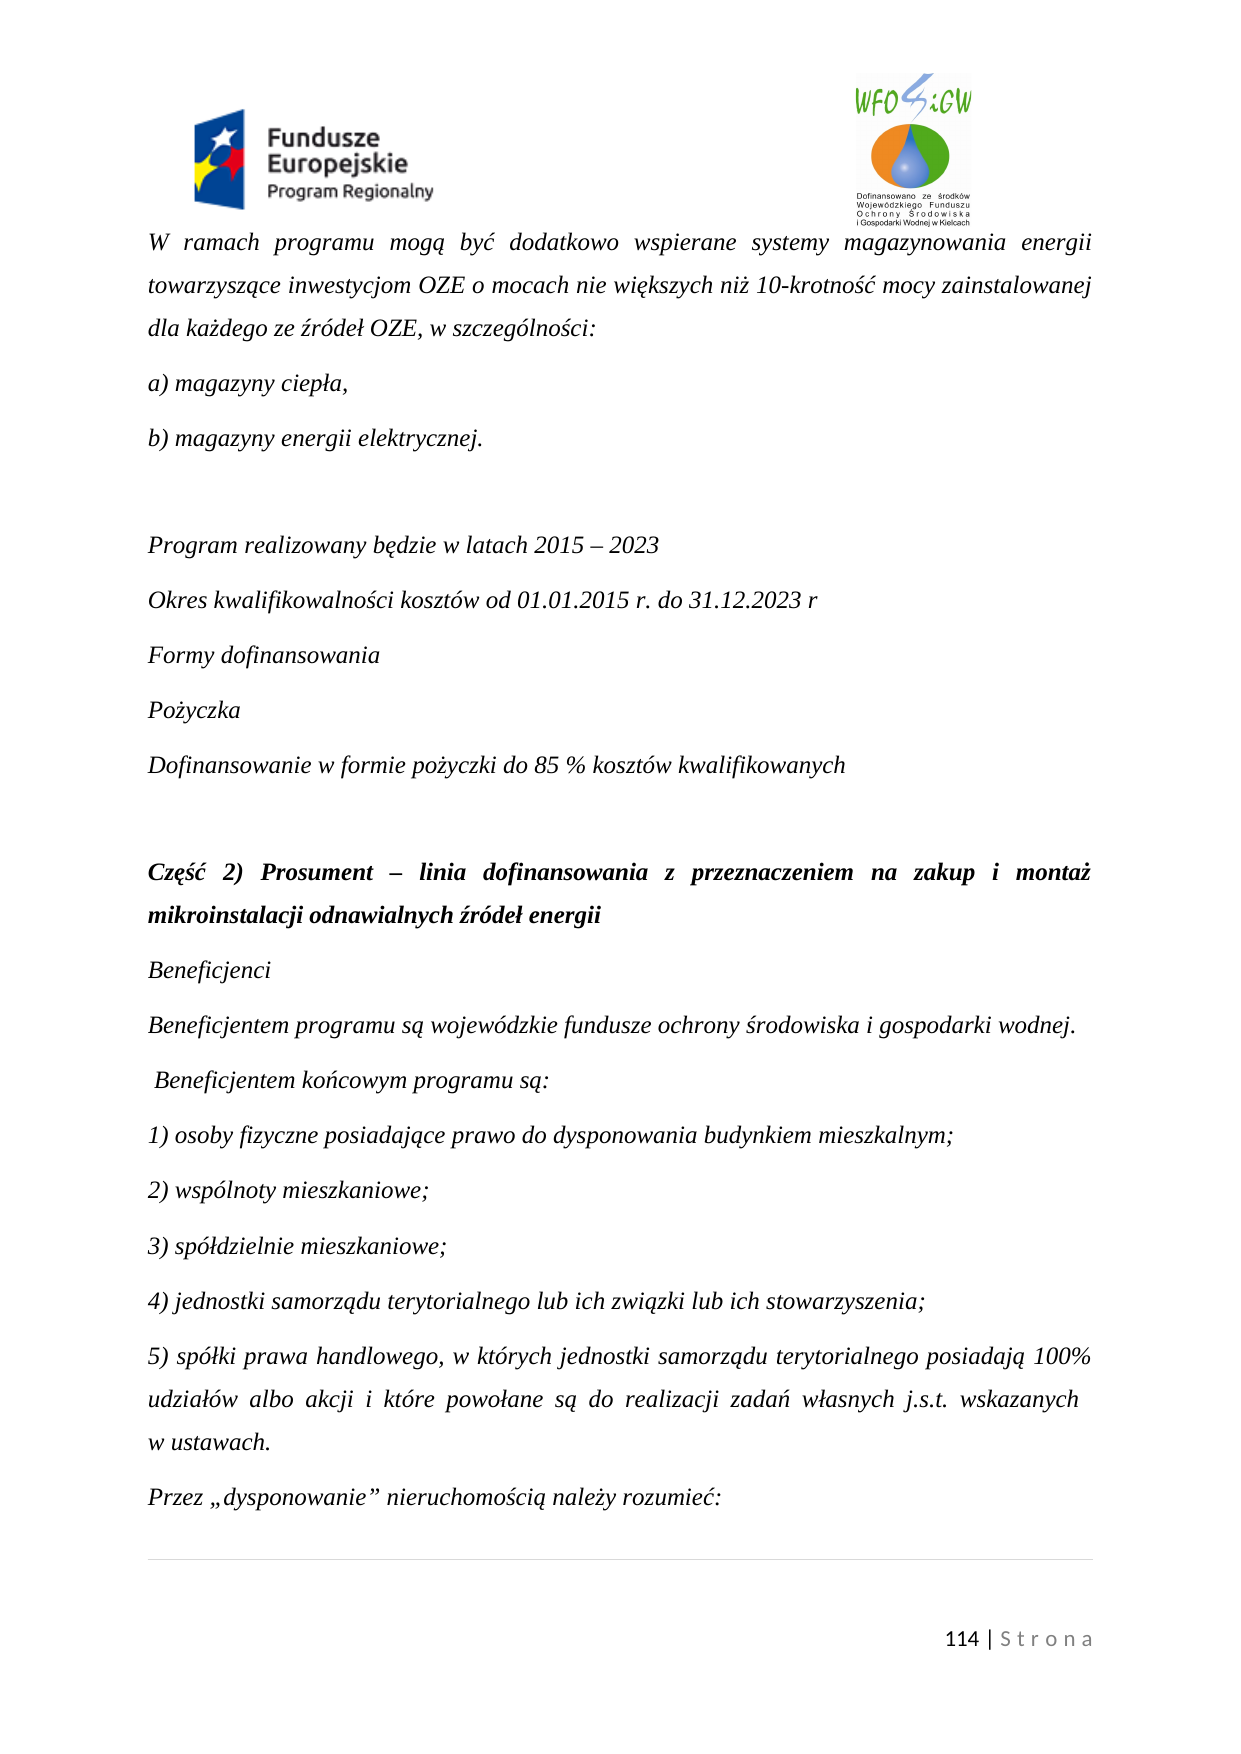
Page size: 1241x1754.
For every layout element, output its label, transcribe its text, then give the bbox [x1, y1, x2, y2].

text Dofinansowanie w formie pożyczki do 85 % kosztów kwalifikowanych [148, 750, 1093, 779]
text Beneficjenci [148, 955, 1093, 984]
text Pożyczka [148, 695, 1093, 724]
text Beneficjentem końcowym programu są: [148, 1065, 1093, 1094]
text Okres kwalifikowalności kosztów od 01.01.2015 r. do 31.12.2023 r [148, 585, 1093, 614]
text b) magazyny energii elektrycznej. [148, 423, 1093, 452]
picture [173, 97, 463, 227]
text 2) wspólnoty mieszkaniowe; [148, 1176, 1093, 1204]
text Przez „dysponowanie” nieruchomością należy rozumieć: [148, 1482, 1093, 1511]
text 1) osoby fizyczne posiadające prawo do dysponowania budynkiem mieszkalnym; [148, 1121, 1093, 1149]
text W ramach programu mogą być dodatkowo wspierane systemy magazynowania energii towarzyszące inwestycjom OZE o mocach nie większych niż 10-krotność mocy zainstalowanej dla każdego ze źródeł OZE, w szczególności: [148, 227, 1093, 342]
text 4) jednostki samorządu terytorialnego lub ich związki lub ich stowarzyszenia; [148, 1286, 1093, 1314]
text Część 2) Prosument – linia dofinansowania z przeznaczeniem na zakup i montaż mikroinstalacji odnawialnych źródeł energii [148, 857, 1093, 929]
text 3) spółdzielnie mieszkaniowe; [148, 1231, 1093, 1259]
text 5) spółki prawa handlowego, w których jednostki samorządu terytorialnego posiadają 100% udziałów albo akcji i które powołane są do realizacji zadań własnych j.s.t. wskazanych w ustawach. [148, 1341, 1093, 1456]
text Program realizowany będzie w latach 2015 – 2023 [148, 530, 1093, 559]
text a) magazyny ciepła, [148, 368, 1093, 397]
text Beneficjentem programu są wojewódzkie fundusze ochrony środowiska i gospodarki wodnej. [148, 1010, 1093, 1039]
text Formy dofinansowania [148, 640, 1093, 669]
picture [855, 73, 972, 227]
